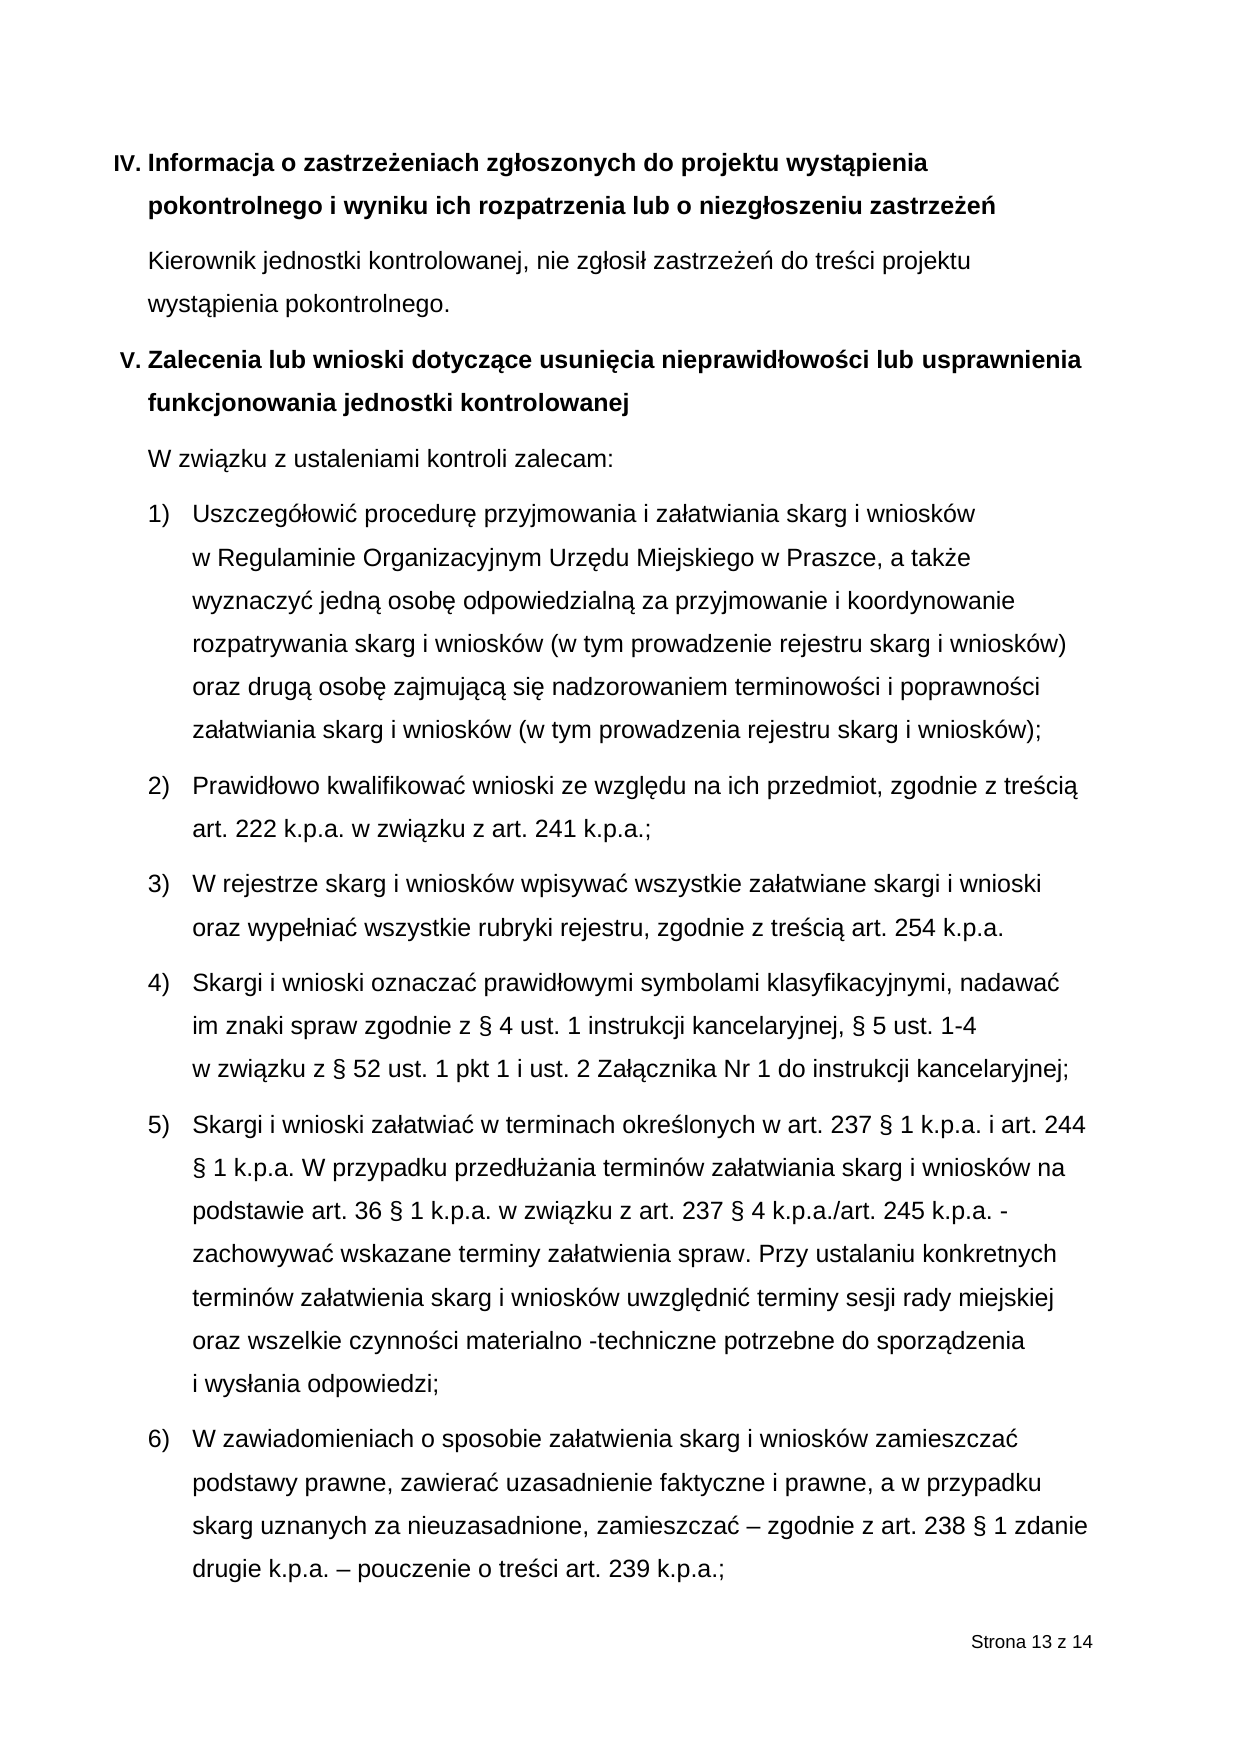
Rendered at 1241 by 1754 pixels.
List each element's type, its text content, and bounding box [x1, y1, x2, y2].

list Skargi i wnioski oznaczać prawidłowymi symbolami klasyfikacyjnymi, nadawać im znaki spraw zgodnie z § 4 ust. 1 instrukcji kancelaryjnej, § 5 ust. 1-4 w związku z § 52 ust. 1 pkt 1 i ust. 2 Załącznika Nr 1 do instrukcji kancelaryjnej; [148, 968, 1093, 1083]
text Kierownik jednostki kontrolowanej, nie zgłosił zastrzeżeń do treści projektu wystąpienia pokontrolnego. [148, 246, 1093, 318]
list Uszczegółowić procedurę przyjmowania i załatwiania skarg i wniosków w Regulaminie Organizacyjnym Urzędu Miejskiego w Praszce, a także wyznaczyć jedną osobę odpowiedzialną za przyjmowanie i koordynowanie rozpatrywania skarg i wniosków (w tym prowadzenie rejestru skarg i wniosków) oraz drugą osobę zajmującą się nadzorowaniem terminowości i poprawności załatwiania skarg i wniosków (w tym prowadzenia rejestru skarg i wniosków); [148, 499, 1093, 744]
list W zawiadomieniach o sposobie załatwienia skarg i wniosków zamieszczać podstawy prawne, zawierać uzasadnienie faktyczne i prawne, a w przypadku skarg uznanych za nieuzasadnione, zamieszczać – zgodnie z art. 238 § 1 zdanie drugie k.p.a. – pouczenie o treści art. 239 k.p.a.; [148, 1424, 1093, 1583]
list Skargi i wnioski załatwiać w terminach określonych w art. 237 § 1 k.p.a. i art. 244 § 1 k.p.a. W przypadku przedłużania terminów załatwiania skarg i wniosków na podstawie art. 36 § 1 k.p.a. w związku z art. 237 § 4 k.p.a./art. 245 k.p.a. -zachowywać wskazane terminy załatwienia spraw. Przy ustalaniu konkretnych terminów załatwienia skarg i wniosków uwzględnić terminy sesji rady miejskiej oraz wszelkie czynności materialno -techniczne potrzebne do sporządzenia i wysłania odpowiedzi; [148, 1110, 1093, 1398]
list Zalecenia lub wnioski dotyczące usunięcia nieprawidłowości lub usprawnienia funkcjonowania jednostki kontrolowanej [148, 345, 1093, 417]
list Informacja o zastrzeżeniach zgłoszonych do projektu wystąpienia pokontrolnego i wyniku ich rozpatrzenia lub o niezgłoszeniu zastrzeżeń [148, 148, 1093, 219]
list W rejestrze skarg i wniosków wpisywać wszystkie załatwiane skargi i wnioski oraz wypełniać wszystkie rubryki rejestru, zgodnie z treścią art. 254 k.p.a. [148, 869, 1093, 941]
text W związku z ustaleniami kontroli zalecam: [148, 444, 1093, 473]
list Prawidłowo kwalifikować wnioski ze względu na ich przedmiot, zgodnie z treścią art. 222 k.p.a. w związku z art. 241 k.p.a.; [148, 771, 1093, 843]
